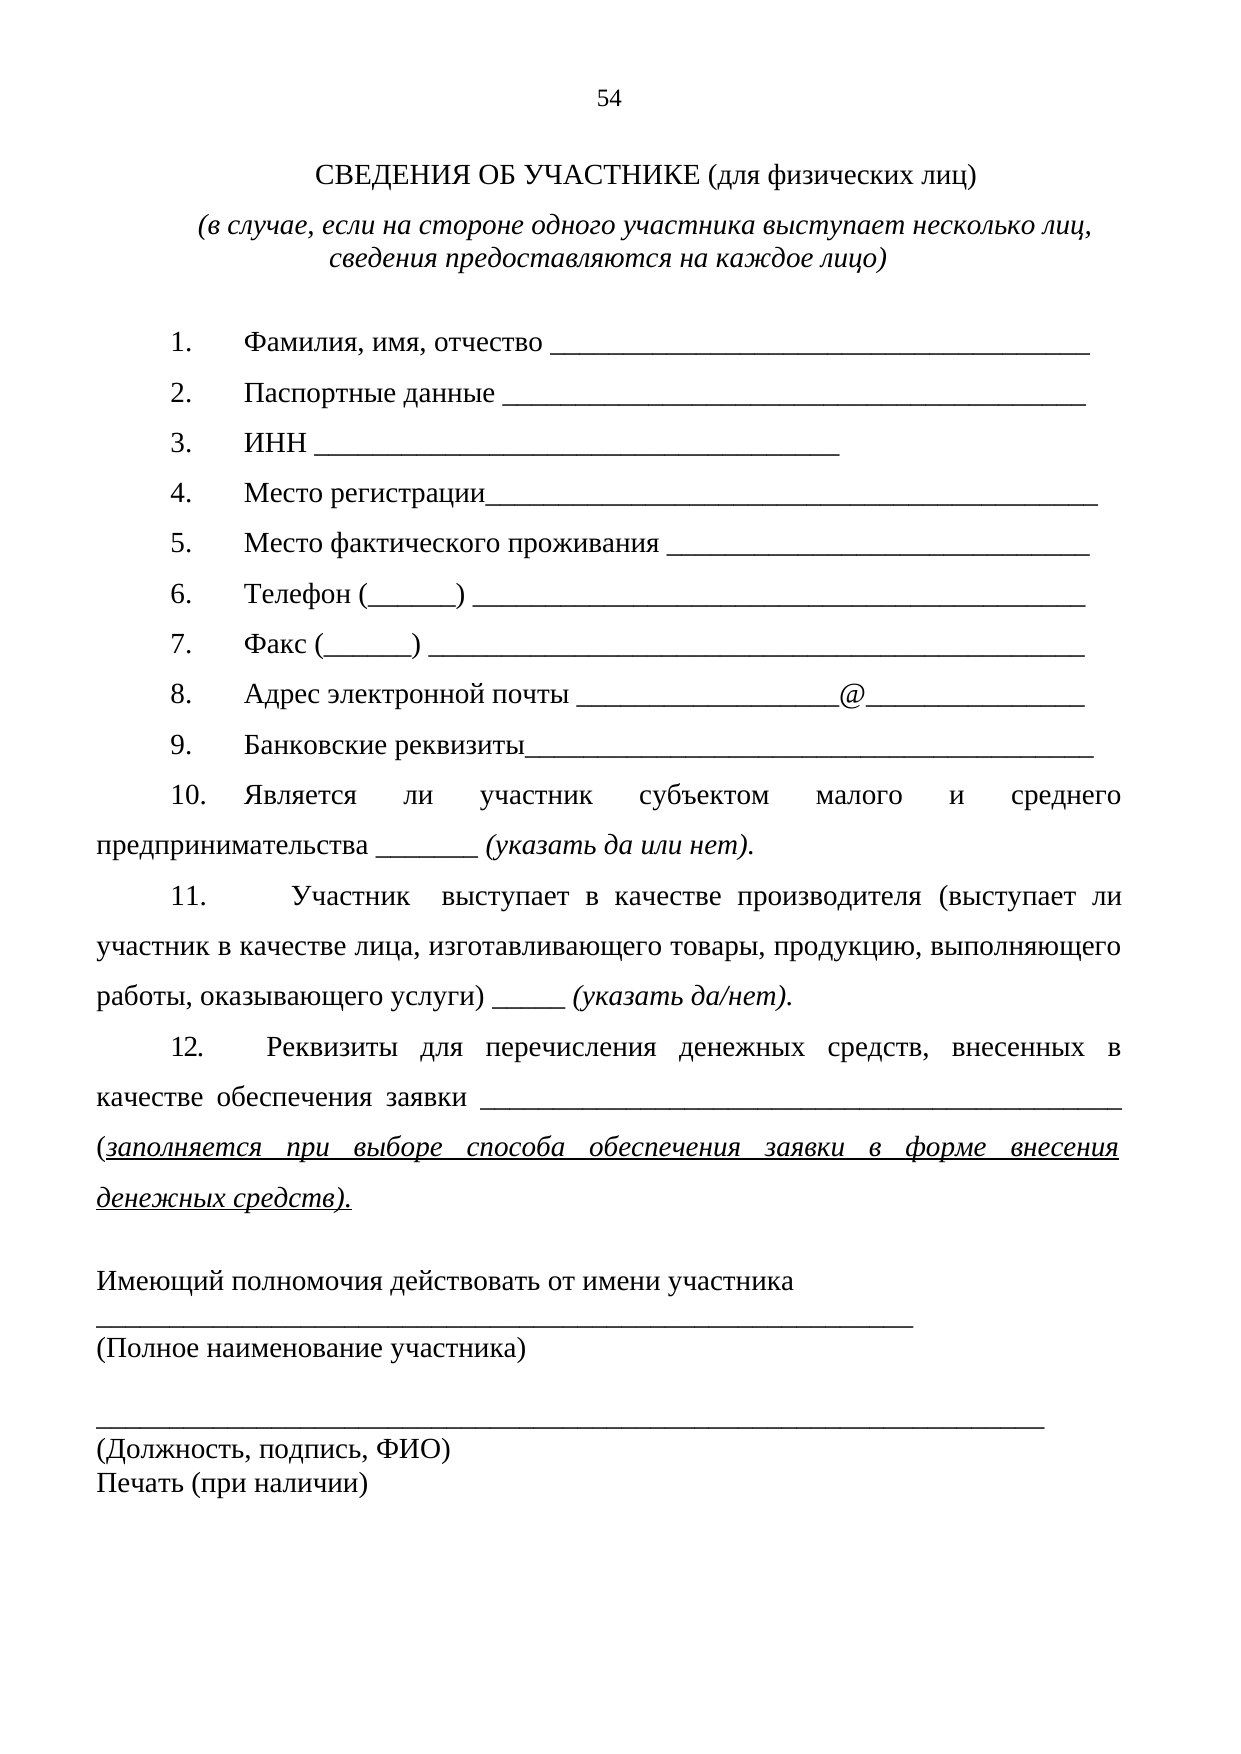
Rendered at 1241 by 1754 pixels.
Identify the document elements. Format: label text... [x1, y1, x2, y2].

list Адрес электронной почты __________________@_______________ [96, 677, 1122, 710]
text (в случае, если на стороне одного участника выступает несколько лиц, сведения предоставляются на каждое лицо) [96, 207, 1122, 274]
list Фамилия, имя, отчество _____________________________________ [96, 324, 1122, 358]
text (Должность, подпись, ФИО) [96, 1431, 1122, 1465]
text _________________________________________________________________ [96, 1398, 1122, 1431]
text (Полное наименование участника) [96, 1331, 1122, 1364]
list Место фактического проживания _____________________________ [96, 526, 1122, 559]
text Печать (при наличии) [96, 1465, 1122, 1498]
text Имеющий полномочия действовать от имени участника ________________________________________________________ [96, 1263, 1122, 1331]
list Место регистрации__________________________________________ [96, 475, 1122, 509]
list Участник выступает в качестве производителя (выступает ли участник в качестве лица, изготавливающего товары, продукцию, выполняющего работы, оказывающего услуги) _____ (указать да/нет). [96, 878, 1122, 1012]
list Факс (______) _____________________________________________ [96, 626, 1122, 660]
list Банковские реквизиты_______________________________________ [96, 727, 1122, 760]
list Паспортные данные ________________________________________ [96, 375, 1122, 408]
list Является ли участник субъектом малого и среднего предпринимательства _______ (указать да или нет). [96, 777, 1122, 861]
list Реквизиты для перечисления денежных средств, внесенных в качестве обеспечения заявки ____________________________________________ (заполняется при выборе способа обеспечения заявки в форме внесения денежных средств). [96, 1029, 1122, 1213]
list Телефон (______) __________________________________________ [96, 576, 1122, 609]
list ИНН ____________________________________ [96, 425, 1122, 458]
text СВЕДЕНИЯ ОБ УЧАСТНИКЕ (для физических лиц) [96, 157, 1122, 190]
